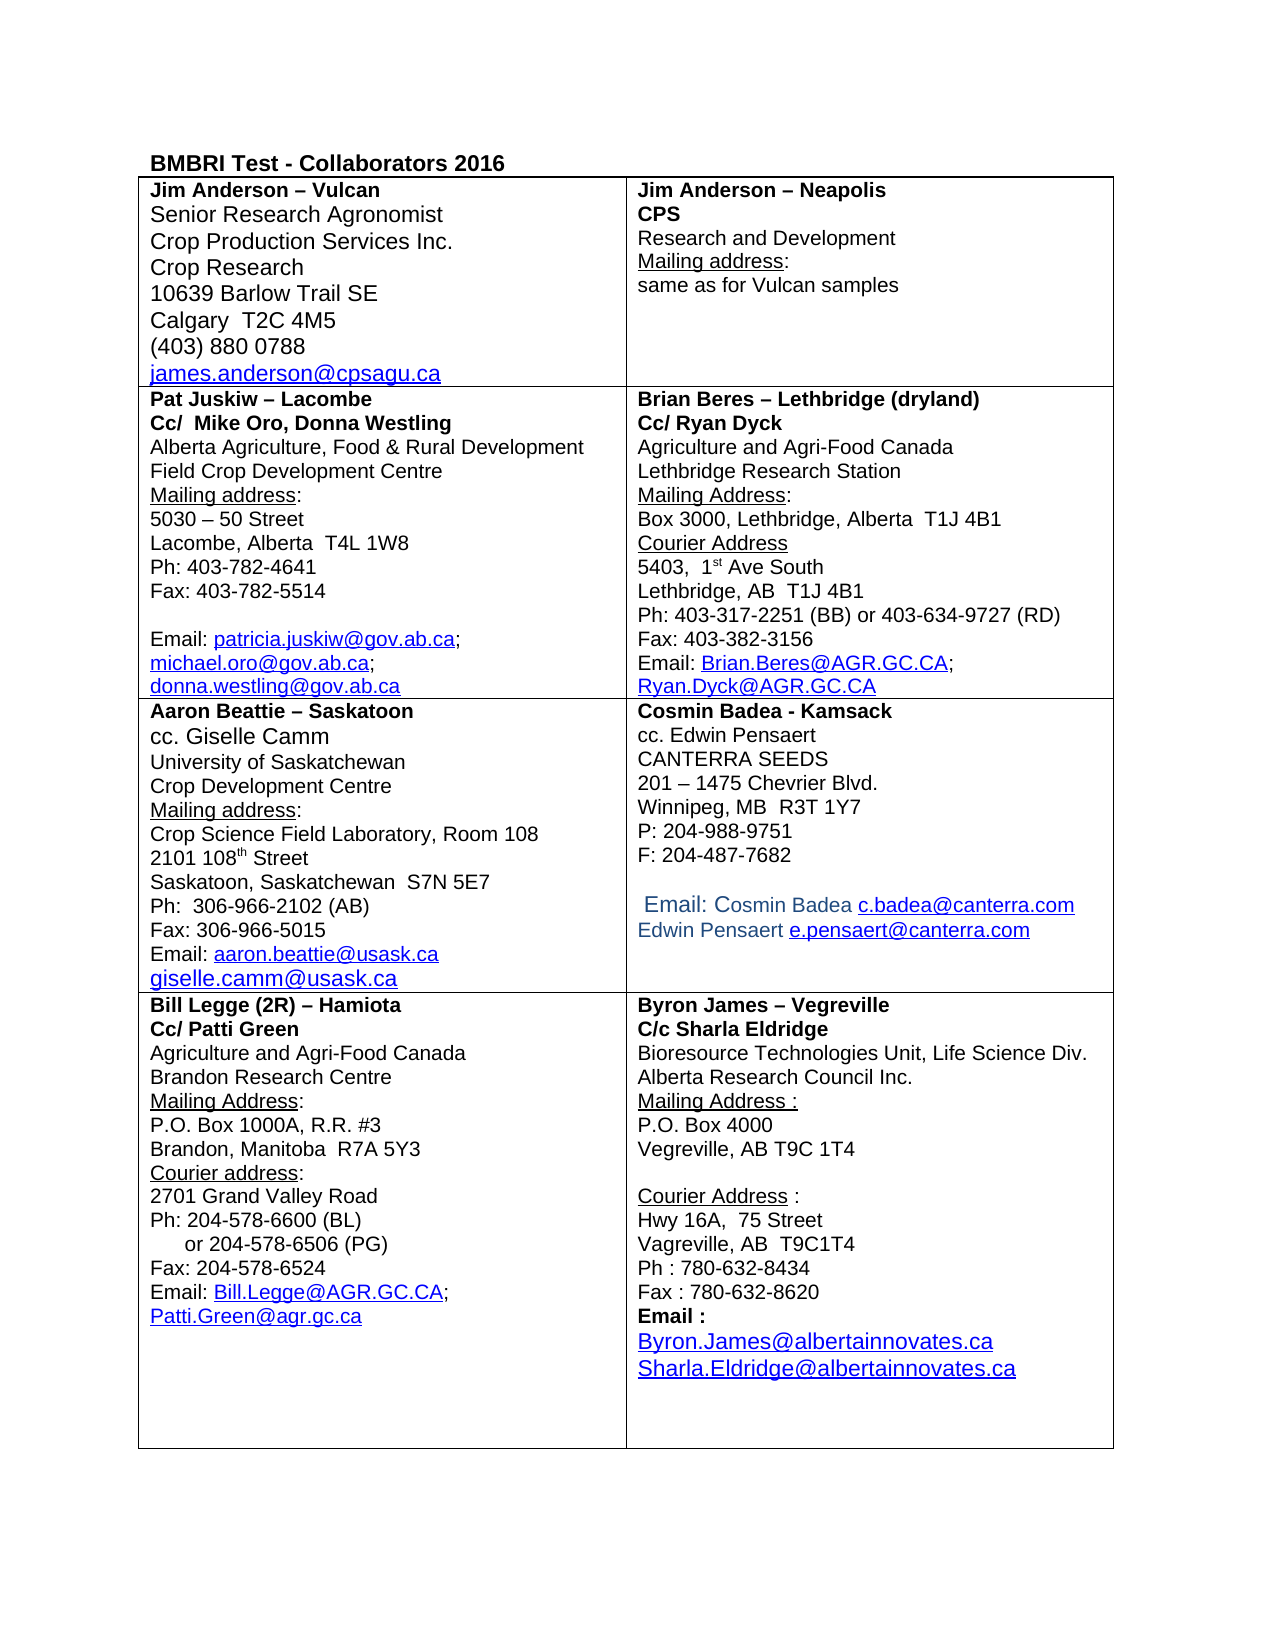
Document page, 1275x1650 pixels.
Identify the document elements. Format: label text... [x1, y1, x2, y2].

subtitle BMBRI Test - Collaborators 2016 [150, 150, 1125, 176]
table_header – Vulcan Senior Research Agronomist Crop Production Services Inc. Crop Research 10639 Barlow Trail SE Calgary T2C 4M5 (403) 880 0788 james.anderson@cpsagu.ca [139, 178, 626, 386]
table_cell Aaron Beattie – Saskatoon cc. Giselle Camm Crop Development Centre Mailing address: Crop Science Field Laboratory, Room 108 2101 108th Street Saskatoon, Saskatchewan S7N 5E7 Ph: 306-966-2102 (AB) Fax: 306-966-5015 Email: aaron.beattie@usask.ca giselle.camm@usask.ca [139, 699, 626, 992]
table_cell Cosmin Badea - Kamsack cc. Edwin Pensaert CANTERRA SEEDS 201 – 1475 Chevrier Blvd. Winnipeg, MB R3T 1Y7 P: 204-988-9751 F: 204-487-7682 Email: Cosmin Badea c.badea@canterra.com Edwin Pensaert e.pensaert@canterra.com [627, 699, 1113, 992]
table_cell – (dryland) Cc/ Ryan Dyck Agriculture and Lethbridge Research Station Mailing Address: Box 3000, Lethbridge, Alberta T1J 4B1 Courier Address 5403, Lethbridge, AB T1J 4B1 Ph: 403-317-2251 (BB) or 403-634-9727 (RD) Fax: 403-382-3156 Email: Brian.Beres@AGR.GC.CA; Ryan.Dyck@AGR.GC.CA [627, 387, 1113, 698]
table_header Jim Anderson – Neapolis CPS Research and Development Mailing address: same as for Vulcan samples [627, 178, 1113, 386]
table_cell Bill Legge (2R) – Hamiota Cc/ Agriculture and Brandon Research Centre Mailing Address: , R.R. #3 Brandon, Manitoba R7A 5Y3 Courier address: 2701 Grand Valley Road Ph: 204-578-6600 (BL) or 204-578-6506 (PG) Fax: 204-578-6524 Email: Bill.Legge@AGR.GC.CA; Patti.Green@agr.gc.ca [139, 993, 626, 1448]
table_cell Pat Juskiw – Lacombe Cc/ Mike Oro, Donna Westling Agriculture, Food & Rural Development Field Crop Development Centre Mailing address: 5030 – 50 Street Ph: 403-782-4641 Fax: 403-782-5514 Email: patricia.juskiw@gov.ab.ca; michael.oro@gov.ab.ca; donna.westling@gov.ab.ca [139, 387, 626, 698]
table_cell Byron James – Vegreville C/c Sharla Eldridge Bioresource Technologies Unit, Life Science Div. Alberta Research Council Inc. Mailing Address : P.O. Box 4000 Vegreville, AB T9C 1T4 Courier Address : Hwy 16A, 75 Street Vagreville, AB T9C1T4 Ph : 780-632-8434 Fax : 780-632-8620 Email : Byron.James@albertainnovates.ca Sharla.Eldridge@albertainnovates.ca [627, 993, 1113, 1448]
